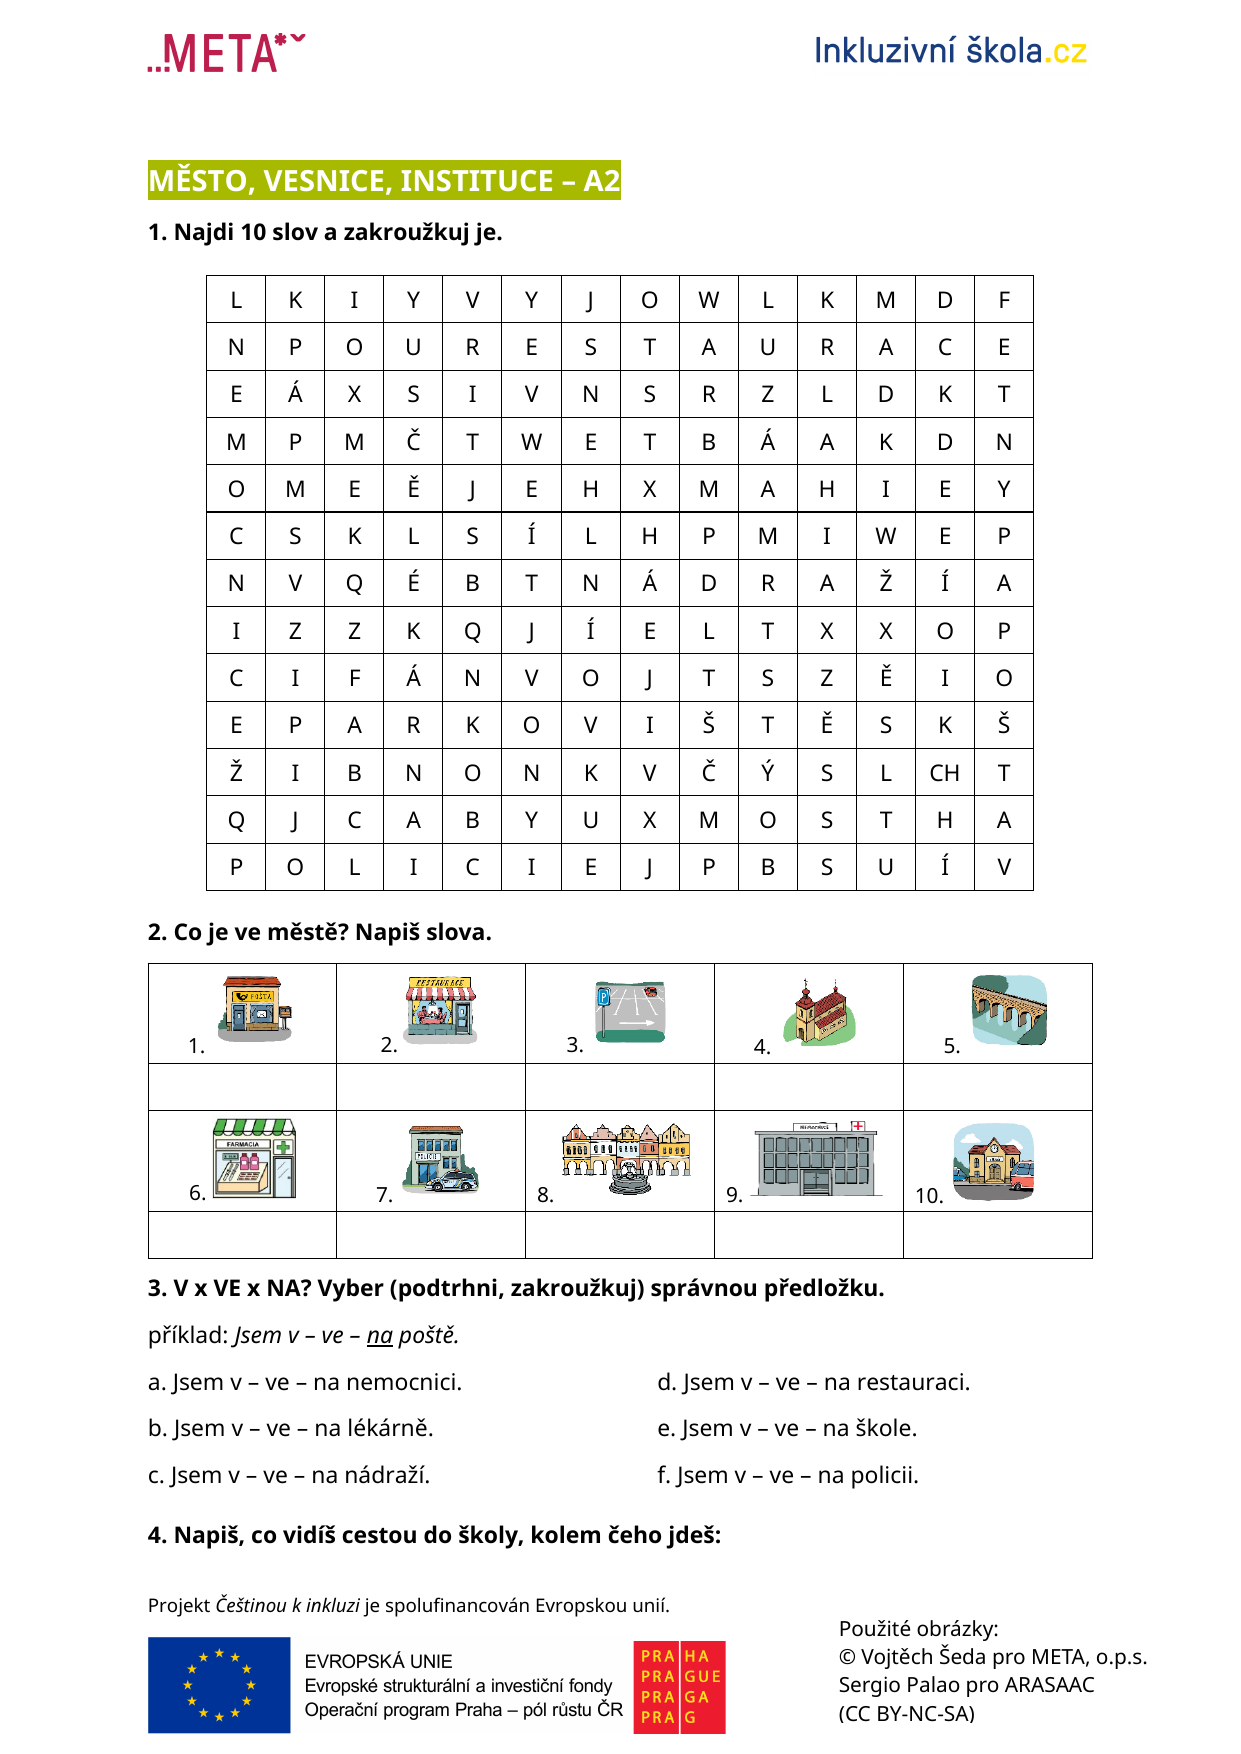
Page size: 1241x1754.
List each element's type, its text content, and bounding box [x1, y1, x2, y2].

table_cell U [562, 796, 620, 842]
table_cell S [562, 323, 620, 369]
table_cell Š [975, 702, 1033, 748]
table_cell E [325, 465, 383, 511]
table_cell X [325, 371, 383, 417]
table_cell Í [916, 844, 974, 890]
picture [949, 1112, 1040, 1204]
table_header D [916, 276, 974, 322]
table_cell I [502, 844, 561, 890]
table_cell R [798, 323, 856, 369]
table_cell S [798, 844, 856, 890]
table_cell [904, 1064, 1092, 1110]
table_cell R [739, 560, 797, 606]
table_cell S [798, 796, 856, 842]
table_cell A [798, 418, 856, 464]
table_cell V [502, 654, 561, 701]
table_cell I [384, 844, 442, 890]
table_cell N [384, 749, 442, 795]
text e. Jsem v – ve – na škole. [657, 1412, 1093, 1443]
table_cell Ý [739, 749, 797, 795]
subtitle město, vesnice, instituce – A2 [148, 160, 621, 200]
table_cell T [621, 418, 679, 464]
table_cell [715, 1064, 903, 1110]
text příklad: Jsem v – ve – na poště. [148, 1318, 1093, 1350]
table_cell H [916, 796, 974, 842]
table_cell P [207, 844, 265, 890]
table_cell P [680, 844, 738, 890]
picture [743, 1113, 884, 1203]
table_cell M [207, 418, 265, 464]
table_cell C [207, 513, 265, 559]
table_cell A [798, 560, 856, 606]
table_cell T [975, 749, 1033, 795]
table_cell O [975, 654, 1033, 701]
picture [966, 967, 1053, 1054]
table_cell I [916, 654, 974, 701]
table_header 4. [715, 964, 903, 1063]
table_cell E [916, 465, 974, 511]
text f. Jsem v – ve – na policii. [657, 1459, 1093, 1490]
table_cell L [384, 513, 442, 559]
table_cell N [502, 749, 561, 795]
table_cell Á [266, 371, 324, 417]
table_cell F [325, 654, 383, 701]
table_cell N [443, 654, 501, 701]
table_cell H [562, 465, 620, 511]
table_cell L [680, 607, 738, 653]
table_cell Č [384, 418, 442, 464]
table_cell K [325, 513, 383, 559]
table_cell Í [502, 513, 561, 559]
table_cell O [916, 607, 974, 653]
table_cell O [502, 702, 561, 748]
table_cell [715, 1212, 903, 1258]
text d. Jsem v – ve – na restauraci. [657, 1365, 1093, 1397]
table_cell Ě [857, 654, 915, 701]
table_cell M [266, 465, 324, 511]
table_header L [739, 276, 797, 322]
table_cell N [975, 418, 1033, 464]
picture [554, 1113, 698, 1203]
table_header M [857, 276, 915, 322]
table_cell S [857, 702, 915, 748]
picture [776, 966, 864, 1054]
table_cell É [384, 560, 442, 606]
table_cell P [266, 702, 324, 748]
table_cell [904, 1212, 1092, 1258]
table_cell W [502, 418, 561, 464]
table_cell A [384, 796, 442, 842]
table_cell O [443, 749, 501, 795]
table_cell O [266, 844, 324, 890]
table_cell C [325, 796, 383, 842]
table_cell Z [325, 607, 383, 653]
table_cell V [266, 560, 324, 606]
table_cell [149, 1064, 336, 1110]
picture [210, 966, 298, 1054]
table_cell 6. [149, 1111, 336, 1211]
table_cell K [443, 702, 501, 748]
table_cell B [443, 796, 501, 842]
table_cell X [621, 796, 679, 842]
table_cell I [266, 654, 324, 701]
table_cell Á [739, 418, 797, 464]
text c. Jsem v – ve – na nádraží. [148, 1459, 583, 1490]
table_header 1. [149, 964, 336, 1063]
table_cell J [443, 465, 501, 511]
text 3. V x VE x NA? Vyber (podtrhni, zakroužkuj) správnou předložku. [148, 1272, 1093, 1303]
table_cell E [502, 465, 561, 511]
table_cell E [562, 844, 620, 890]
table_cell K [857, 418, 915, 464]
table_cell Q [443, 607, 501, 653]
table_cell T [739, 607, 797, 653]
table_cell B [325, 749, 383, 795]
table_cell T [975, 371, 1033, 417]
table_cell V [975, 844, 1033, 890]
table_cell Í [916, 560, 974, 606]
table_cell L [857, 749, 915, 795]
table_header V [443, 276, 501, 322]
table_cell J [502, 607, 561, 653]
text 2. Co je ve městě? Napiš slova. [148, 916, 1093, 947]
table_cell J [266, 796, 324, 842]
table_cell E [562, 418, 620, 464]
table_cell N [207, 323, 265, 369]
table_cell B [443, 560, 501, 606]
table_cell Á [621, 560, 679, 606]
text a. Jsem v – ve – na nemocnici. [148, 1365, 583, 1397]
table_cell R [443, 323, 501, 369]
table_cell A [325, 702, 383, 748]
table_cell K [916, 371, 974, 417]
table_cell A [739, 465, 797, 511]
table_cell U [739, 323, 797, 369]
table_cell C [207, 654, 265, 701]
table_cell E [207, 371, 265, 417]
table_cell A [857, 323, 915, 369]
table_cell N [562, 371, 620, 417]
table_cell Á [384, 654, 442, 701]
table_header I [325, 276, 383, 322]
table_cell W [857, 513, 915, 559]
picture [812, 30, 1093, 78]
table_cell [526, 1212, 714, 1258]
table_cell P [680, 513, 738, 559]
table_cell Z [739, 371, 797, 417]
table_cell S [798, 749, 856, 795]
table_header W [680, 276, 738, 322]
table_cell CH [916, 749, 974, 795]
table_cell H [621, 513, 679, 559]
table_cell J [621, 654, 679, 701]
table_cell E [975, 323, 1033, 369]
table_cell M [325, 418, 383, 464]
table_cell T [443, 418, 501, 464]
table_cell A [975, 796, 1033, 842]
table_cell I [443, 371, 501, 417]
table_cell P [975, 513, 1033, 559]
table_cell Q [325, 560, 383, 606]
table_cell 10. [904, 1111, 1092, 1211]
table_cell M [739, 513, 797, 559]
table_header K [798, 276, 856, 322]
table_cell C [443, 844, 501, 890]
table_cell D [916, 418, 974, 464]
table_cell D [857, 371, 915, 417]
table_cell C [916, 323, 974, 369]
picture [589, 968, 674, 1053]
table_cell I [266, 749, 324, 795]
table_cell V [562, 702, 620, 748]
table_cell 8. [526, 1111, 714, 1211]
table_cell S [621, 371, 679, 417]
table_cell O [562, 654, 620, 701]
table_cell I [207, 607, 265, 653]
table_cell K [916, 702, 974, 748]
table_cell E [207, 702, 265, 748]
picture [147, 1636, 726, 1734]
table_cell N [562, 560, 620, 606]
table_cell K [384, 607, 442, 653]
table_cell L [325, 844, 383, 890]
table_cell I [621, 702, 679, 748]
table_cell V [502, 371, 561, 417]
table_cell P [975, 607, 1033, 653]
table_cell T [680, 654, 738, 701]
table_cell M [680, 796, 738, 842]
table_cell T [502, 560, 561, 606]
table_cell Z [266, 607, 324, 653]
table_cell U [384, 323, 442, 369]
table_cell I [857, 465, 915, 511]
table_header K [266, 276, 324, 322]
table_header F [975, 276, 1033, 322]
table_cell T [857, 796, 915, 842]
table_cell Ž [857, 560, 915, 606]
table_cell Í [562, 607, 620, 653]
table_cell Z [798, 654, 856, 701]
table_cell M [680, 465, 738, 511]
table_cell V [621, 749, 679, 795]
picture [398, 1114, 487, 1202]
table_cell Ě [798, 702, 856, 748]
table_cell T [739, 702, 797, 748]
table_cell S [739, 654, 797, 701]
table_cell S [384, 371, 442, 417]
table_header 5. [904, 964, 1092, 1063]
table_header O [621, 276, 679, 322]
table_cell 7. [337, 1111, 525, 1211]
picture [211, 1115, 297, 1201]
table_cell Y [502, 796, 561, 842]
table_cell P [266, 323, 324, 369]
table_cell T [621, 323, 679, 369]
text 4. Napiš, co vidíš cestou do školy, kolem čeho jdeš: [148, 1518, 1093, 1550]
table_cell [149, 1212, 336, 1258]
table_header Y [502, 276, 561, 322]
table_cell X [857, 607, 915, 653]
text 1. Najdi 10 slov a zakroužkuj je. [148, 160, 1093, 247]
table_cell E [916, 513, 974, 559]
table_cell E [621, 607, 679, 653]
table_header 3. [526, 964, 714, 1063]
table_cell B [680, 418, 738, 464]
table_cell Ě [384, 465, 442, 511]
table_cell I [798, 513, 856, 559]
table_cell H [798, 465, 856, 511]
table_cell 9. [715, 1111, 903, 1211]
table_cell K [562, 749, 620, 795]
table_cell J [621, 844, 679, 890]
table_cell O [325, 323, 383, 369]
table_cell R [680, 371, 738, 417]
table_header 2. [337, 964, 525, 1063]
table_cell N [207, 560, 265, 606]
table_cell P [266, 418, 324, 464]
table_cell Č [680, 749, 738, 795]
table_cell Q [207, 796, 265, 842]
table_cell O [207, 465, 265, 511]
table_cell S [266, 513, 324, 559]
table_cell A [975, 560, 1033, 606]
table_cell L [562, 513, 620, 559]
picture [147, 33, 306, 72]
table_cell [526, 1064, 714, 1110]
table_header L [207, 276, 265, 322]
table_cell U [857, 844, 915, 890]
table_cell [337, 1212, 525, 1258]
table_cell E [502, 323, 561, 369]
table_cell X [621, 465, 679, 511]
table_cell O [739, 796, 797, 842]
table_header Y [384, 276, 442, 322]
table_cell A [680, 323, 738, 369]
table_cell R [384, 702, 442, 748]
table_cell X [798, 607, 856, 653]
table_cell B [739, 844, 797, 890]
table_cell Ž [207, 749, 265, 795]
table_cell Š [680, 702, 738, 748]
table_header J [562, 276, 620, 322]
picture [397, 968, 483, 1053]
table_cell Y [975, 465, 1033, 511]
table_cell [337, 1064, 525, 1110]
table_cell D [680, 560, 738, 606]
text b. Jsem v – ve – na lékárně. [148, 1412, 583, 1443]
table_cell L [798, 371, 856, 417]
table_cell S [443, 513, 501, 559]
